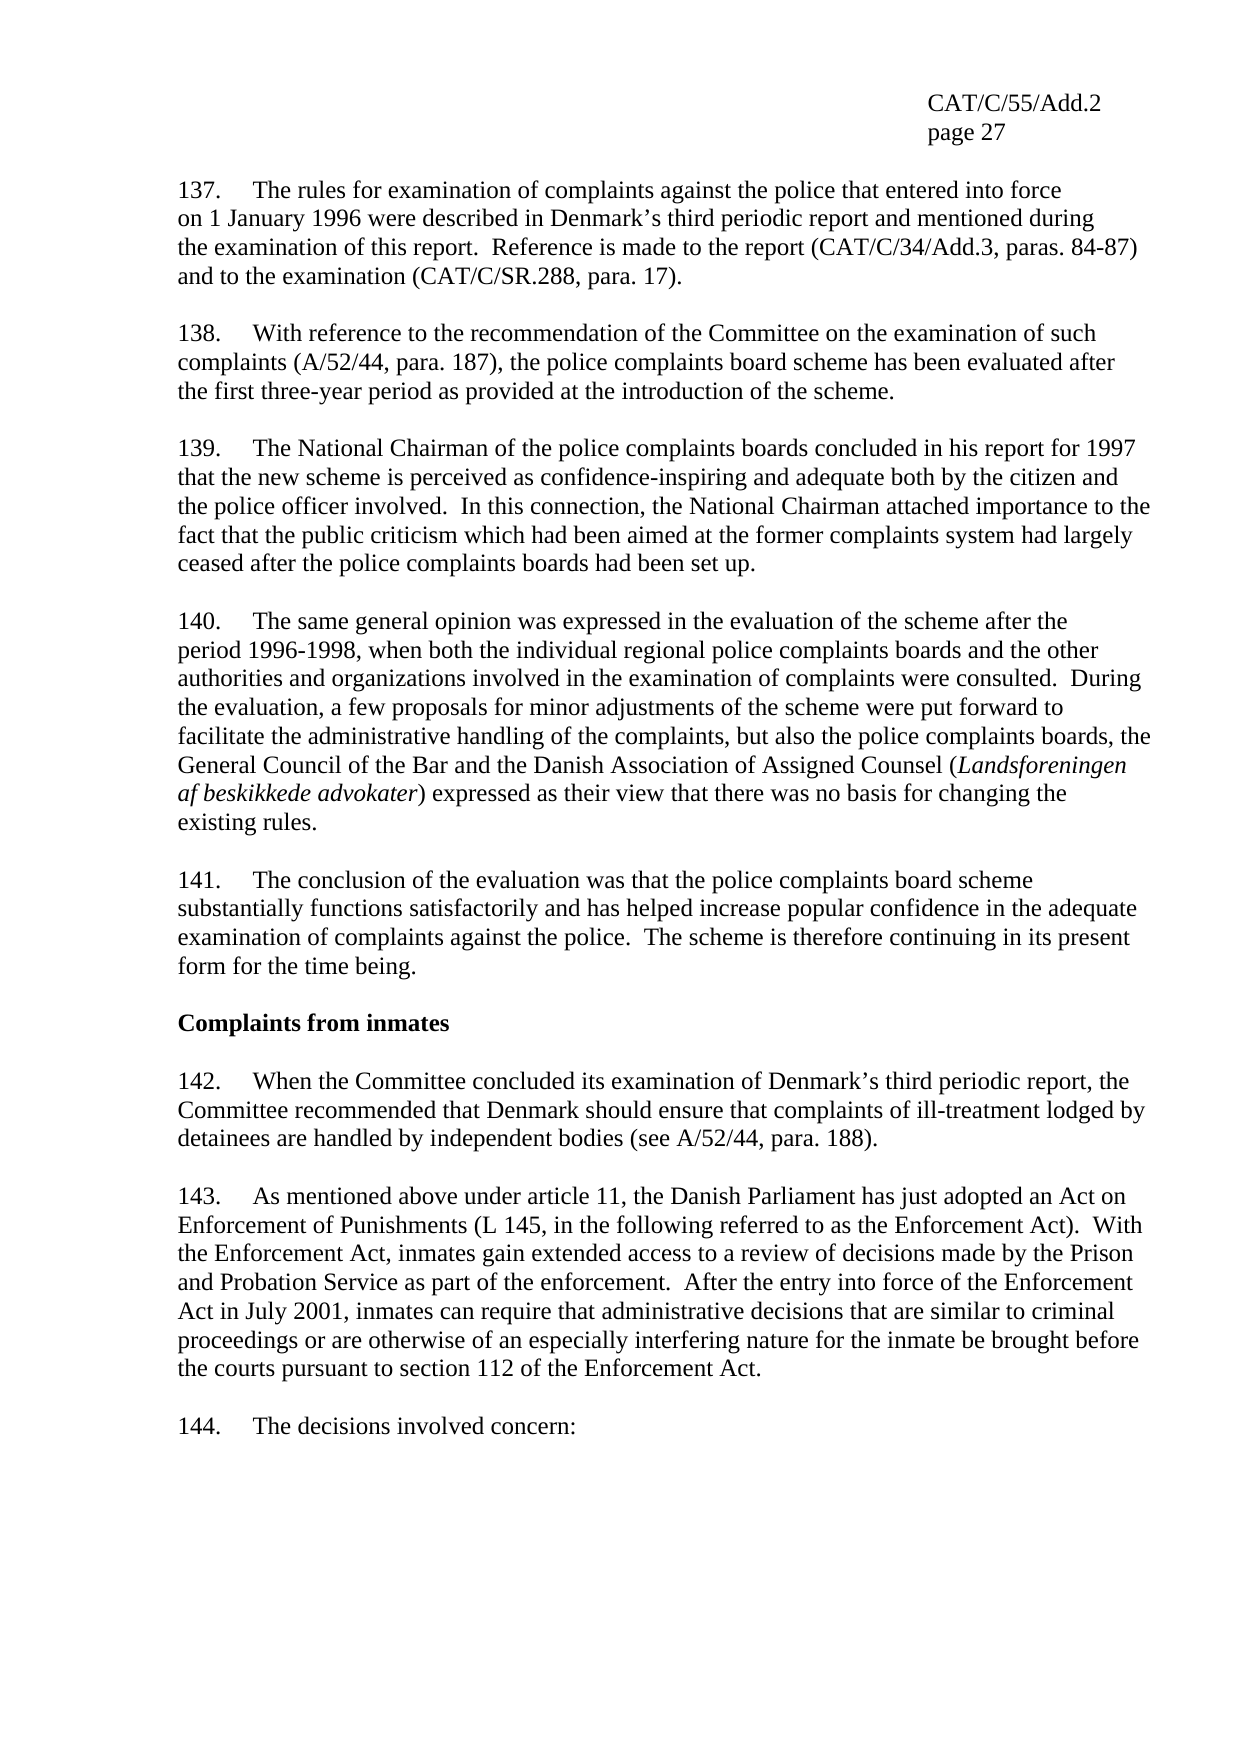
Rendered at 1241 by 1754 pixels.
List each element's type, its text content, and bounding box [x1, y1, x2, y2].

text 140. The same general opinion was expressed in the evaluation of the scheme after the period 1996-1998, when both the individual regional police complaints boards and the other authorities and organizations involved in the examination of complaints were consulted. During the evaluation, a few proposals for minor adjustments of the scheme were put forward to facilitate the administrative handling of the complaints, but also the police complaints boards, the General Council of the Bar and the Danish Association of Assigned Counsel (Landsforeningen af beskikkede advokater) expressed as their view that there was no basis for changing the existing rules. [177, 606, 1152, 836]
text 144. The decisions involved concern: [177, 1411, 1152, 1440]
text 143. As mentioned above under article 11, the Danish Parliament has just adopted an Act on Enforcement of Punishments (L 145, in the following referred to as the Enforcement Act). With the Enforcement Act, inmates gain extended access to a review of decisions made by the Prison and Probation Service as part of the enforcement. After the entry into force of the Enforcement Act in July 2001, inmates can require that administrative decisions that are similar to criminal proceedings or are otherwise of an especially interfering nature for the inmate be brought before the courts pursuant to section 112 of the Enforcement Act. [177, 1181, 1152, 1382]
subtitle Complaints from inmates [177, 1008, 1152, 1037]
text 139. The National Chairman of the police complaints boards concluded in his report for 1997 that the new scheme is perceived as confidence-inspiring and adequate both by the citizen and the police officer involved. In this connection, the National Chairman attached importance to the fact that the public criticism which had been aimed at the former complaints system had largely ceased after the police complaints boards had been set up. [177, 433, 1152, 577]
text 141. The conclusion of the evaluation was that the police complaints board scheme substantially functions satisfactorily and has helped increase popular confidence in the adequate examination of complaints against the police. The scheme is therefore continuing in its present form for the time being. [177, 865, 1152, 980]
text 142. When the Committee concluded its examination of Denmark’s third periodic report, the Committee recommended that Denmark should ensure that complaints of ill-treatment lodged by detainees are handled by independent bodies (see A/52/44, para. 188). [177, 1066, 1152, 1152]
text 137. The rules for examination of complaints against the police that entered into force on 1 January 1996 were described in Denmark’s third periodic report and mentioned during the examination of this report. Reference is made to the report (CAT/C/34/Add.3, paras. 84-87) and to the examination (CAT/C/SR.288, para. 17). [177, 175, 1152, 290]
text 138. With reference to the recommendation of the Committee on the examination of such complaints (A/52/44, para. 187), the police complaints board scheme has been evaluated after the first three-year period as provided at the introduction of the scheme. [177, 318, 1152, 405]
